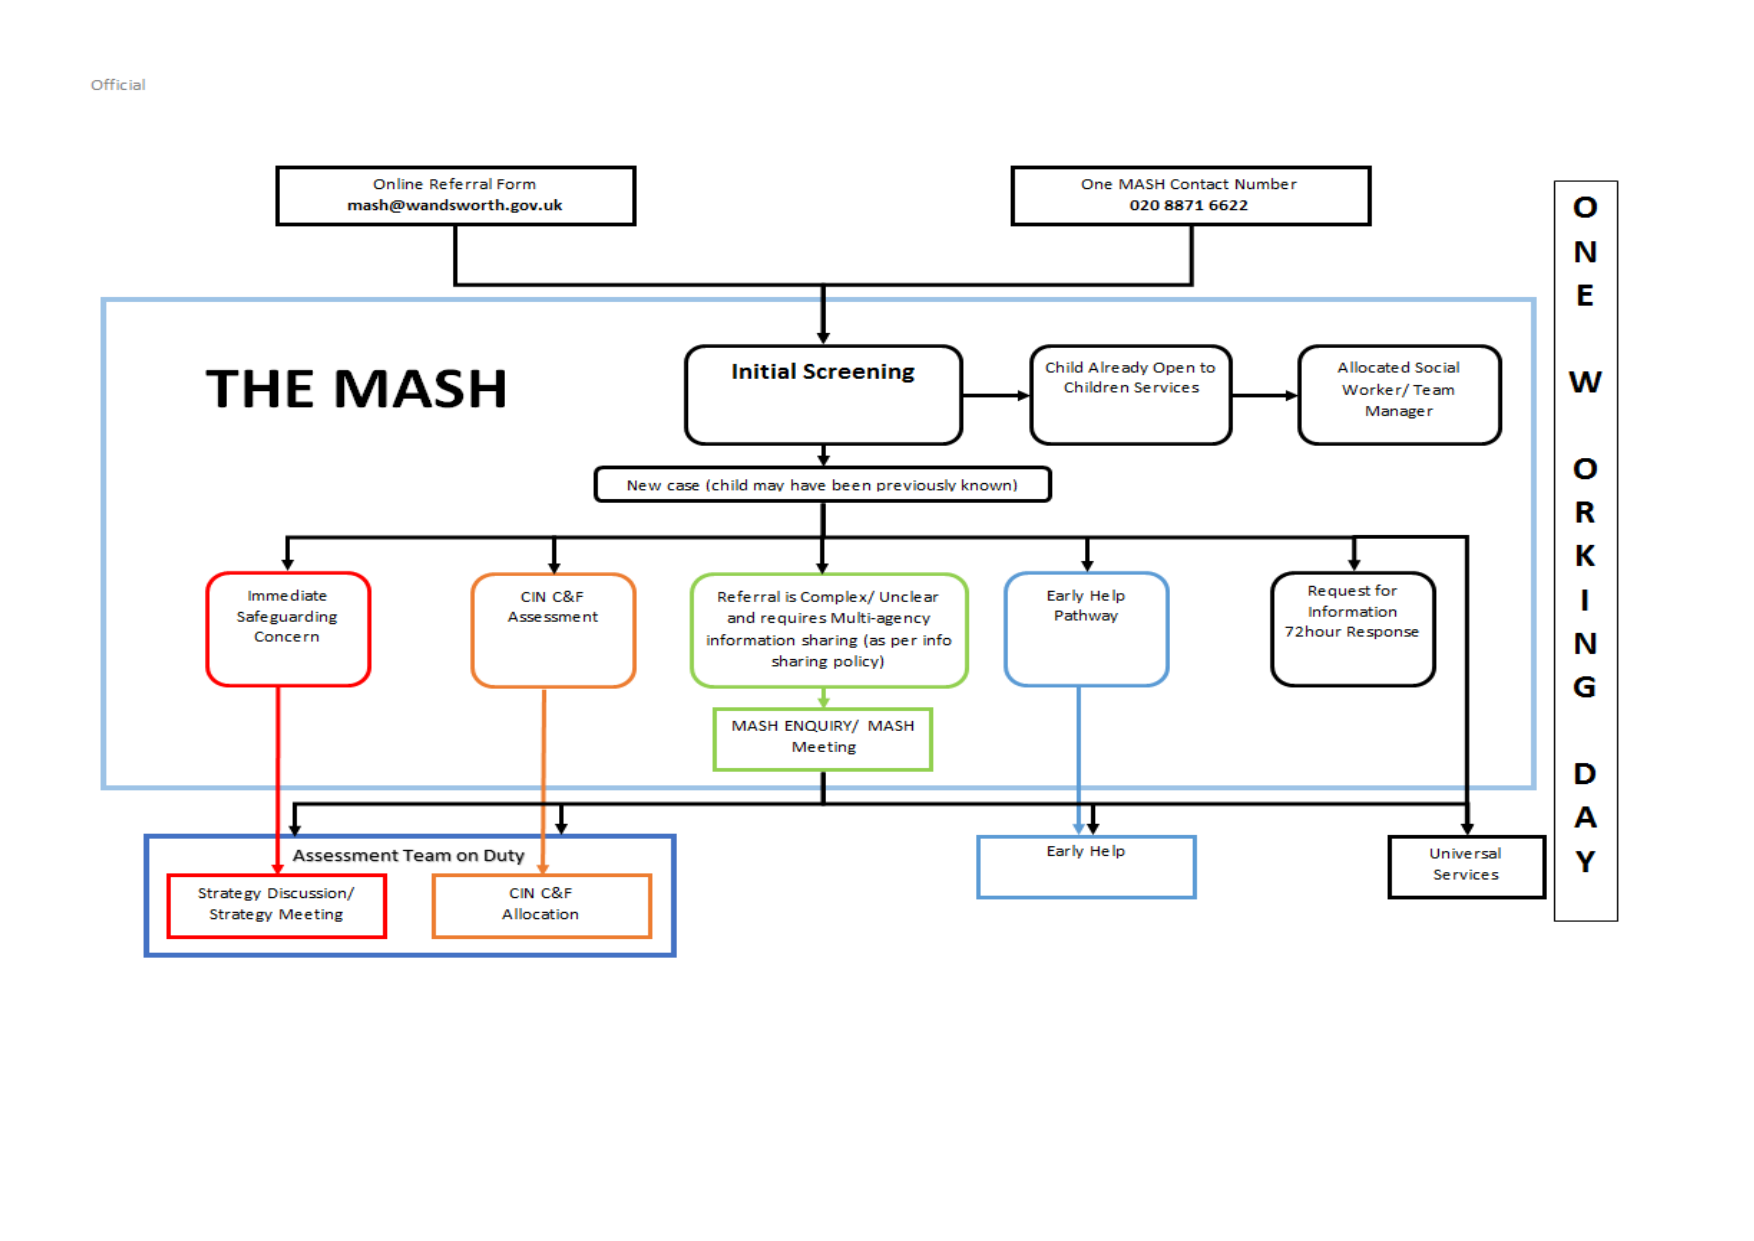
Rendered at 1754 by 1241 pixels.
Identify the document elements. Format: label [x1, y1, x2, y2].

picture [75, 75, 1653, 1021]
